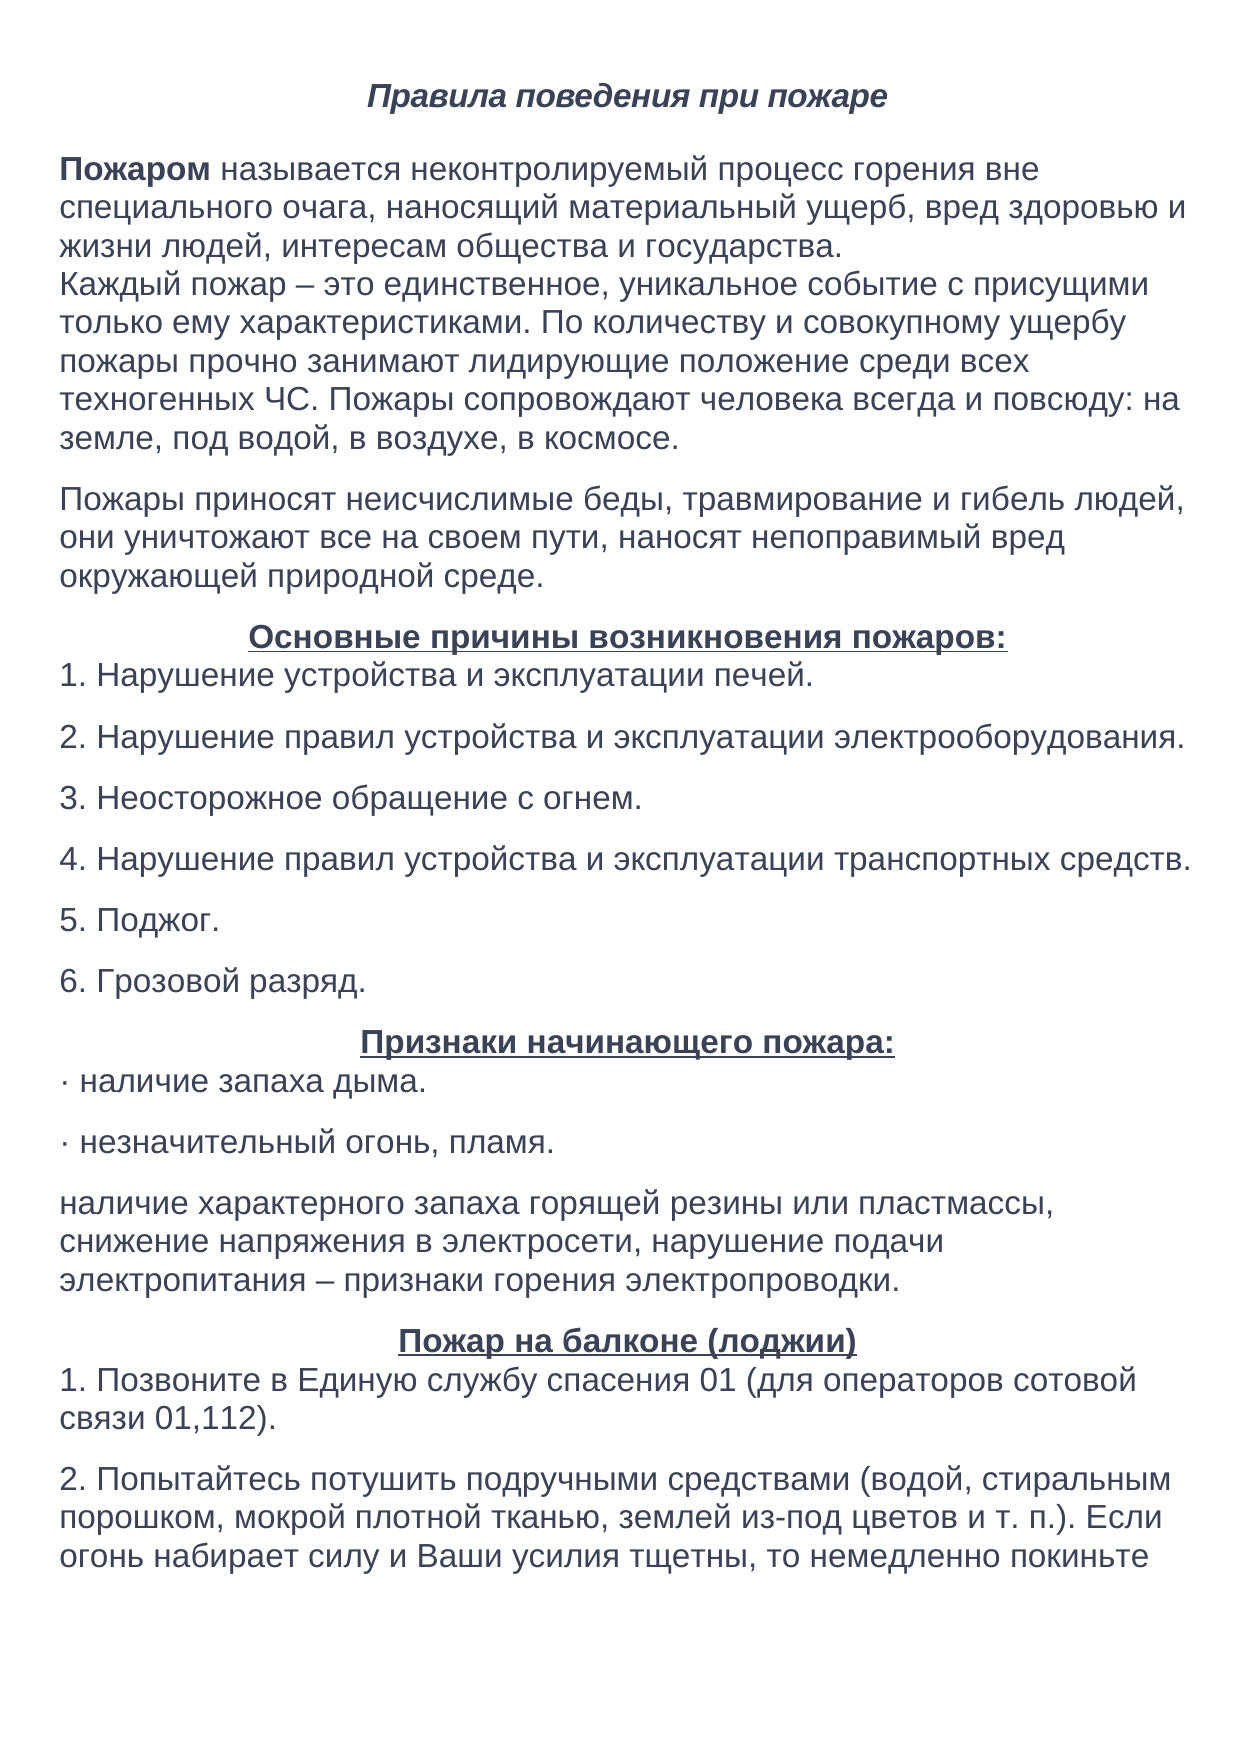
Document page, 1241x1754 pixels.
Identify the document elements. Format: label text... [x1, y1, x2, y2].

text Основные причины возникновения пожаров: [59, 617, 1196, 656]
text Пожары приносят неисчислимые беды, травмирование и гибель людей, они уничтожают все на своем пути, наносят непоправимый вред окружающей природной среде. [59, 479, 1196, 594]
text 4. Нарушение правил устройства и эксплуатации транспортных средств. [59, 839, 1196, 877]
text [59, 1459, 1196, 1574]
text Пожаром называется неконтролируемый процесс горения вне специального очага, наносящий материальный ущерб, вред здоровью и жизни людей, интересам общества и государства. [59, 149, 1196, 264]
text 2. Нарушение правил устройства и эксплуатации электрооборудования. [59, 717, 1196, 755]
text 1. Нарушение устройства и эксплуатации печей. [59, 656, 1196, 694]
text 6. Грозовой разряд. [59, 961, 1196, 1000]
text 5. Поджог. [59, 900, 1196, 938]
text · наличие запаха дыма. [59, 1061, 1196, 1099]
text 3. Неосторожное обращение с огнем. [59, 778, 1196, 816]
text Правила поведения при пожаре [59, 74, 1196, 115]
text Признаки начинающего пожара: [59, 1022, 1196, 1061]
text · незначительный огонь, пламя. [59, 1122, 1196, 1160]
text наличие характерного запаха горящей резины или пластмассы, снижение напряжения в электросети, нарушение подачи электропитания – признаки горения электропроводки. [59, 1183, 1196, 1298]
text Каждый пожар – это единственное, уникальное событие с присущими только ему характеристиками. По количеству и совокупному ущербу пожары прочно занимают лидирующие положение среди всех техногенных ЧС. Пожары сопровождают человека всегда и повсюду: на земле, под водой, в воздухе, в космосе. [59, 264, 1196, 456]
text Пожар на балконе (лоджии) [59, 1321, 1196, 1359]
text 1. Позвоните в Единую службу спасения 01 (для операторов сотовой связи 01,112). [59, 1359, 1196, 1436]
